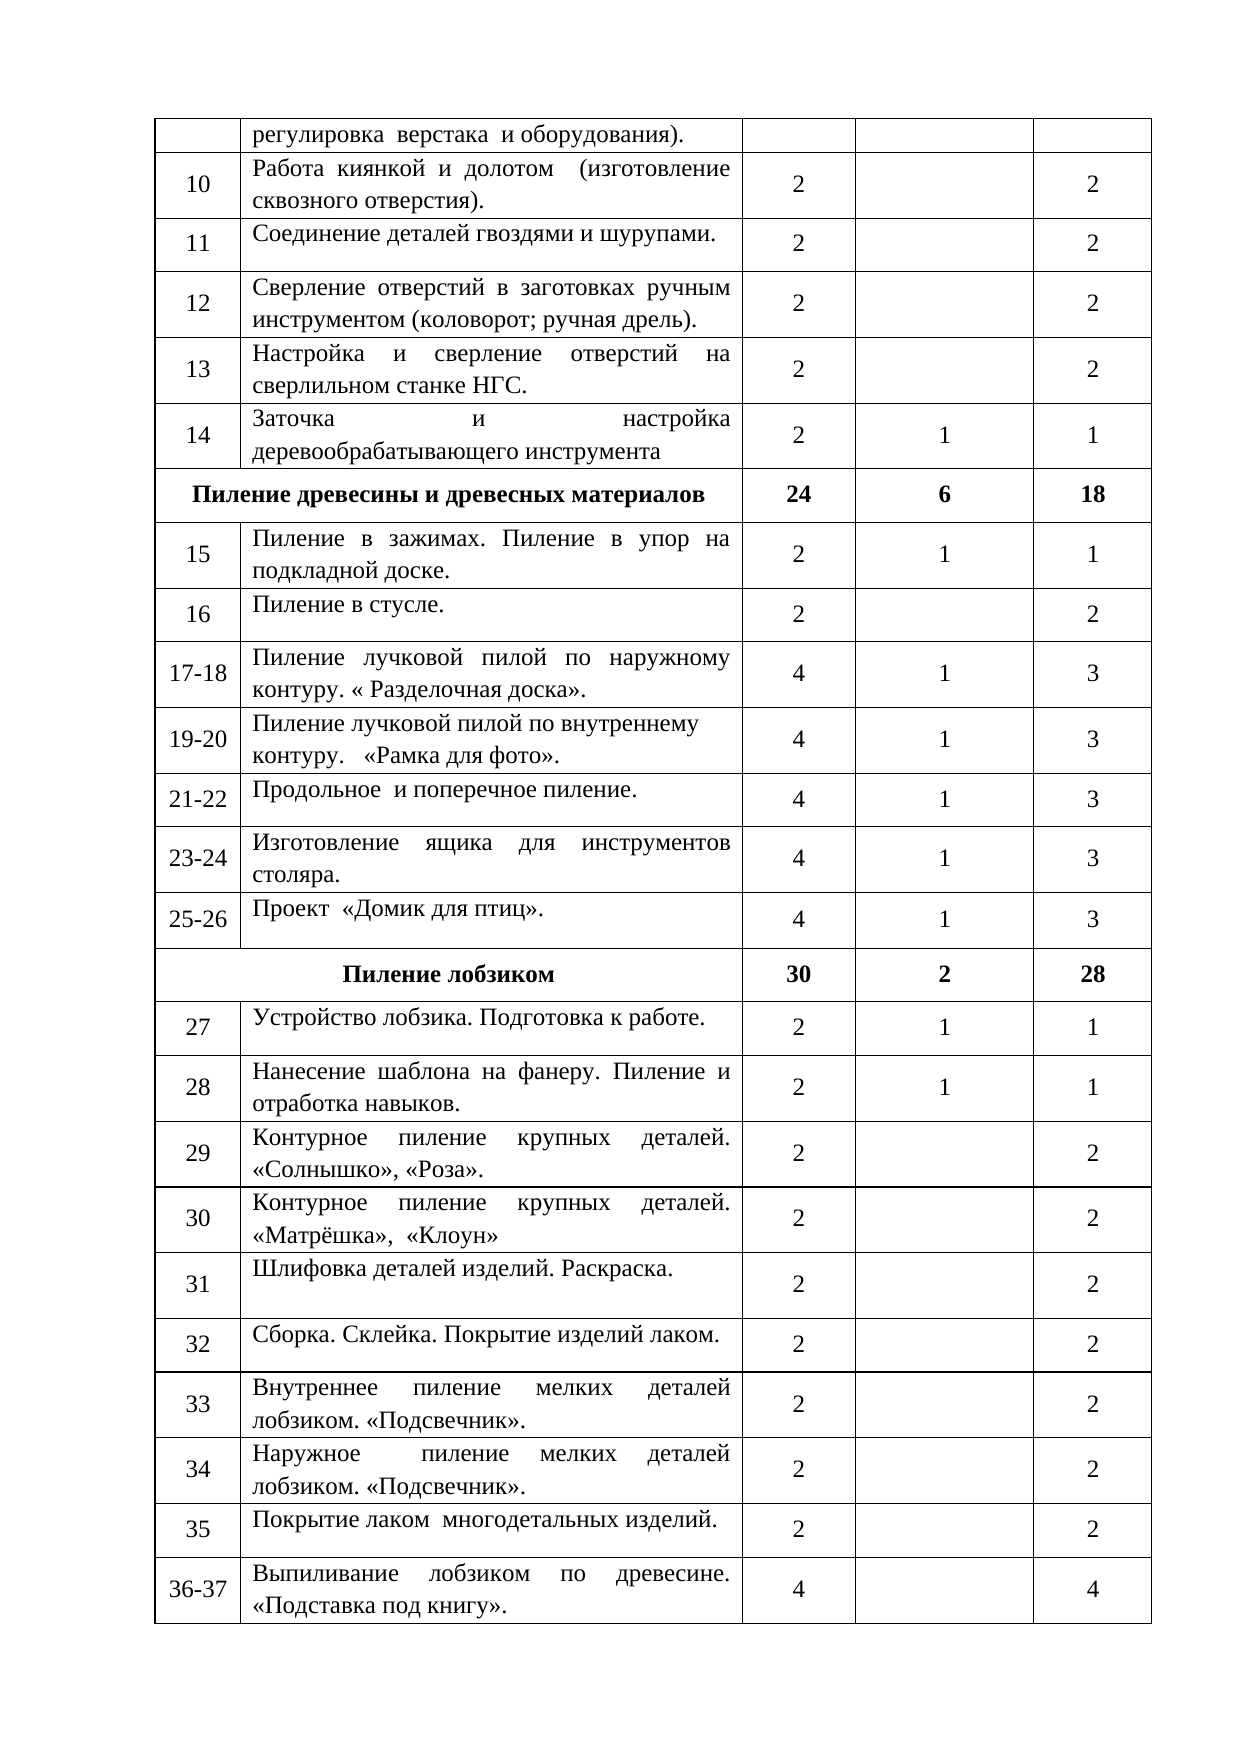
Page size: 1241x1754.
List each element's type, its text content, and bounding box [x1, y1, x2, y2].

table_cell 9 [156, 119, 240, 152]
table_cell 1 [1034, 1056, 1151, 1121]
table_cell 2 [743, 1373, 855, 1437]
table_cell 33 [156, 1373, 240, 1437]
table_cell [856, 272, 1033, 337]
table_cell 2 [1034, 1373, 1151, 1437]
table_cell Работа киянкой и долотом (изготовление сквозного отверстия). [241, 153, 742, 217]
table_cell Внутреннее пиление мелких деталей лобзиком. «Подсвечник». [241, 1373, 742, 1437]
table_cell Пиление лучковой пилой по наружному контуру. « Разделочная доска». [241, 642, 742, 707]
table_cell [856, 1188, 1033, 1252]
table_cell 2 [1034, 272, 1151, 337]
table_cell 21-22 [156, 774, 240, 826]
table_cell Устройство лобзика. Подготовка к работе. [241, 1002, 742, 1055]
table_cell 4 [743, 708, 855, 773]
table_cell Сборка. Склейка. Покрытие изделий лаком. [241, 1319, 742, 1371]
table_cell 32 [156, 1319, 240, 1371]
table_cell 2 [743, 1438, 855, 1503]
table_cell 2 [743, 153, 855, 217]
table_cell 2 [743, 1504, 855, 1557]
table_cell 23-24 [156, 827, 240, 892]
table_cell 27 [156, 1002, 240, 1055]
table_cell 3 [1034, 774, 1151, 826]
table_cell [856, 119, 1033, 152]
table_cell [856, 219, 1033, 271]
table_cell 2 [743, 1188, 855, 1252]
table_cell 2 [1034, 153, 1151, 217]
table_cell Проект «Домик для птиц». [241, 893, 742, 948]
table_cell 2 [743, 1253, 855, 1318]
table_cell 11 [156, 219, 240, 271]
table_cell Пиление лобзиком [156, 949, 742, 1001]
table_cell 30 [743, 949, 855, 1001]
table_cell 3 [1034, 827, 1151, 892]
table_cell 2 [743, 219, 855, 271]
table_cell 1 [856, 827, 1033, 892]
table_cell Изготовление ящика для инструментов столяра. [241, 827, 742, 892]
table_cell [241, 119, 742, 152]
table_cell Пиление древесины и древесных материалов [156, 469, 742, 522]
table_cell 2 [1034, 1122, 1151, 1186]
table_cell Контурное пиление крупных деталей. «Матрёшка», «Клоун» [241, 1188, 742, 1252]
table_cell 14 [156, 404, 240, 468]
table_cell Наружное пиление мелких деталей лобзиком. «Подсвечник». [241, 1438, 742, 1503]
table_cell 4 [743, 1558, 855, 1622]
table_cell 2 [1034, 1438, 1151, 1503]
table_cell 2 [1034, 119, 1151, 152]
table_cell [856, 153, 1033, 217]
table_cell 2 [743, 119, 855, 152]
table_cell 3 [1034, 642, 1151, 707]
table_cell 2 [1034, 1253, 1151, 1318]
table_cell Сверление отверстий в заготовках ручным инструментом (коловорот; ручная дрель). [241, 272, 742, 337]
table_cell 30 [156, 1188, 240, 1252]
table_cell 2 [1034, 1319, 1151, 1371]
table_cell 25-26 [156, 893, 240, 948]
table_cell 2 [1034, 589, 1151, 641]
table_cell 24 [743, 469, 855, 522]
table_cell 2 [1034, 219, 1151, 271]
table_cell 12 [156, 272, 240, 337]
table_cell 4 [1034, 1558, 1151, 1622]
table_cell 1 [1034, 404, 1151, 468]
table_cell [856, 1253, 1033, 1318]
table_cell [856, 1558, 1033, 1622]
table_cell 18 [1034, 469, 1151, 522]
table_cell 2 [743, 1319, 855, 1371]
table_cell Пиление в стусле. [241, 589, 742, 641]
table_cell 4 [743, 827, 855, 892]
table_cell 1 [856, 1002, 1033, 1055]
table_cell 13 [156, 338, 240, 402]
table_cell 1 [856, 404, 1033, 468]
table_cell Выпиливание лобзиком по древесине. «Подставка под книгу». [241, 1558, 742, 1622]
table_cell 1 [1034, 523, 1151, 588]
table_cell [856, 1438, 1033, 1503]
table_cell 1 [1034, 1002, 1151, 1055]
table_cell Заточка и настройка деревообрабатывающего инструмента [241, 404, 742, 468]
table_cell 28 [156, 1056, 240, 1121]
table_cell Пиление лучковой пилой по внутреннему контуру. «Рамка для фото». [241, 708, 742, 773]
table_cell 3 [1034, 893, 1151, 948]
table_cell 1 [856, 893, 1033, 948]
table_cell 2 [743, 1002, 855, 1055]
table_cell 2 [743, 1122, 855, 1186]
table_cell 1 [856, 523, 1033, 588]
table_cell [856, 589, 1033, 641]
table_cell 1 [856, 642, 1033, 707]
table_cell [856, 338, 1033, 402]
table_cell Пиление в зажимах. Пиление в упор на подкладной доске. [241, 523, 742, 588]
table_cell 2 [743, 523, 855, 588]
table_cell 2 [743, 272, 855, 337]
table_cell Нанесение шаблона на фанеру. Пиление и отработка навыков. [241, 1056, 742, 1121]
table_cell 2 [743, 589, 855, 641]
table_cell Контурное пиление крупных деталей. «Солнышко», «Роза». [241, 1122, 742, 1186]
table_cell 1 [856, 774, 1033, 826]
table_cell 15 [156, 523, 240, 588]
table_cell 2 [743, 338, 855, 402]
table_cell Покрытие лаком многодетальных изделий. [241, 1504, 742, 1557]
table_cell 17-18 [156, 642, 240, 707]
table_cell 2 [1034, 1188, 1151, 1252]
table_cell [856, 1504, 1033, 1557]
table_cell 1 [856, 708, 1033, 773]
table_cell 4 [743, 774, 855, 826]
table_cell Соединение деталей гвоздями и шурупами. [241, 219, 742, 271]
table_cell [856, 1319, 1033, 1371]
table_cell 28 [1034, 949, 1151, 1001]
table_cell 2 [856, 949, 1033, 1001]
table_cell Продольное и поперечное пиление. [241, 774, 742, 826]
table_cell Шлифовка деталей изделий. Раскраска. [241, 1253, 742, 1318]
table_cell Настройка и сверление отверстий на сверлильном станке НГС. [241, 338, 742, 402]
table_cell 36-37 [156, 1558, 240, 1622]
table_cell 2 [743, 1056, 855, 1121]
table_cell 4 [743, 893, 855, 948]
table_cell 3 [1034, 708, 1151, 773]
table_cell 2 [743, 404, 855, 468]
table_cell [856, 1373, 1033, 1437]
table_cell 35 [156, 1504, 240, 1557]
table_cell 4 [743, 642, 855, 707]
table_cell 16 [156, 589, 240, 641]
table_cell 31 [156, 1253, 240, 1318]
table_cell 29 [156, 1122, 240, 1186]
table_cell 34 [156, 1438, 240, 1503]
table_cell 6 [856, 469, 1033, 522]
table_cell 2 [1034, 1504, 1151, 1557]
table_cell 19-20 [156, 708, 240, 773]
table_cell [856, 1122, 1033, 1186]
table_cell 1 [856, 1056, 1033, 1121]
table_cell 2 [1034, 338, 1151, 402]
table_cell 10 [156, 153, 240, 217]
